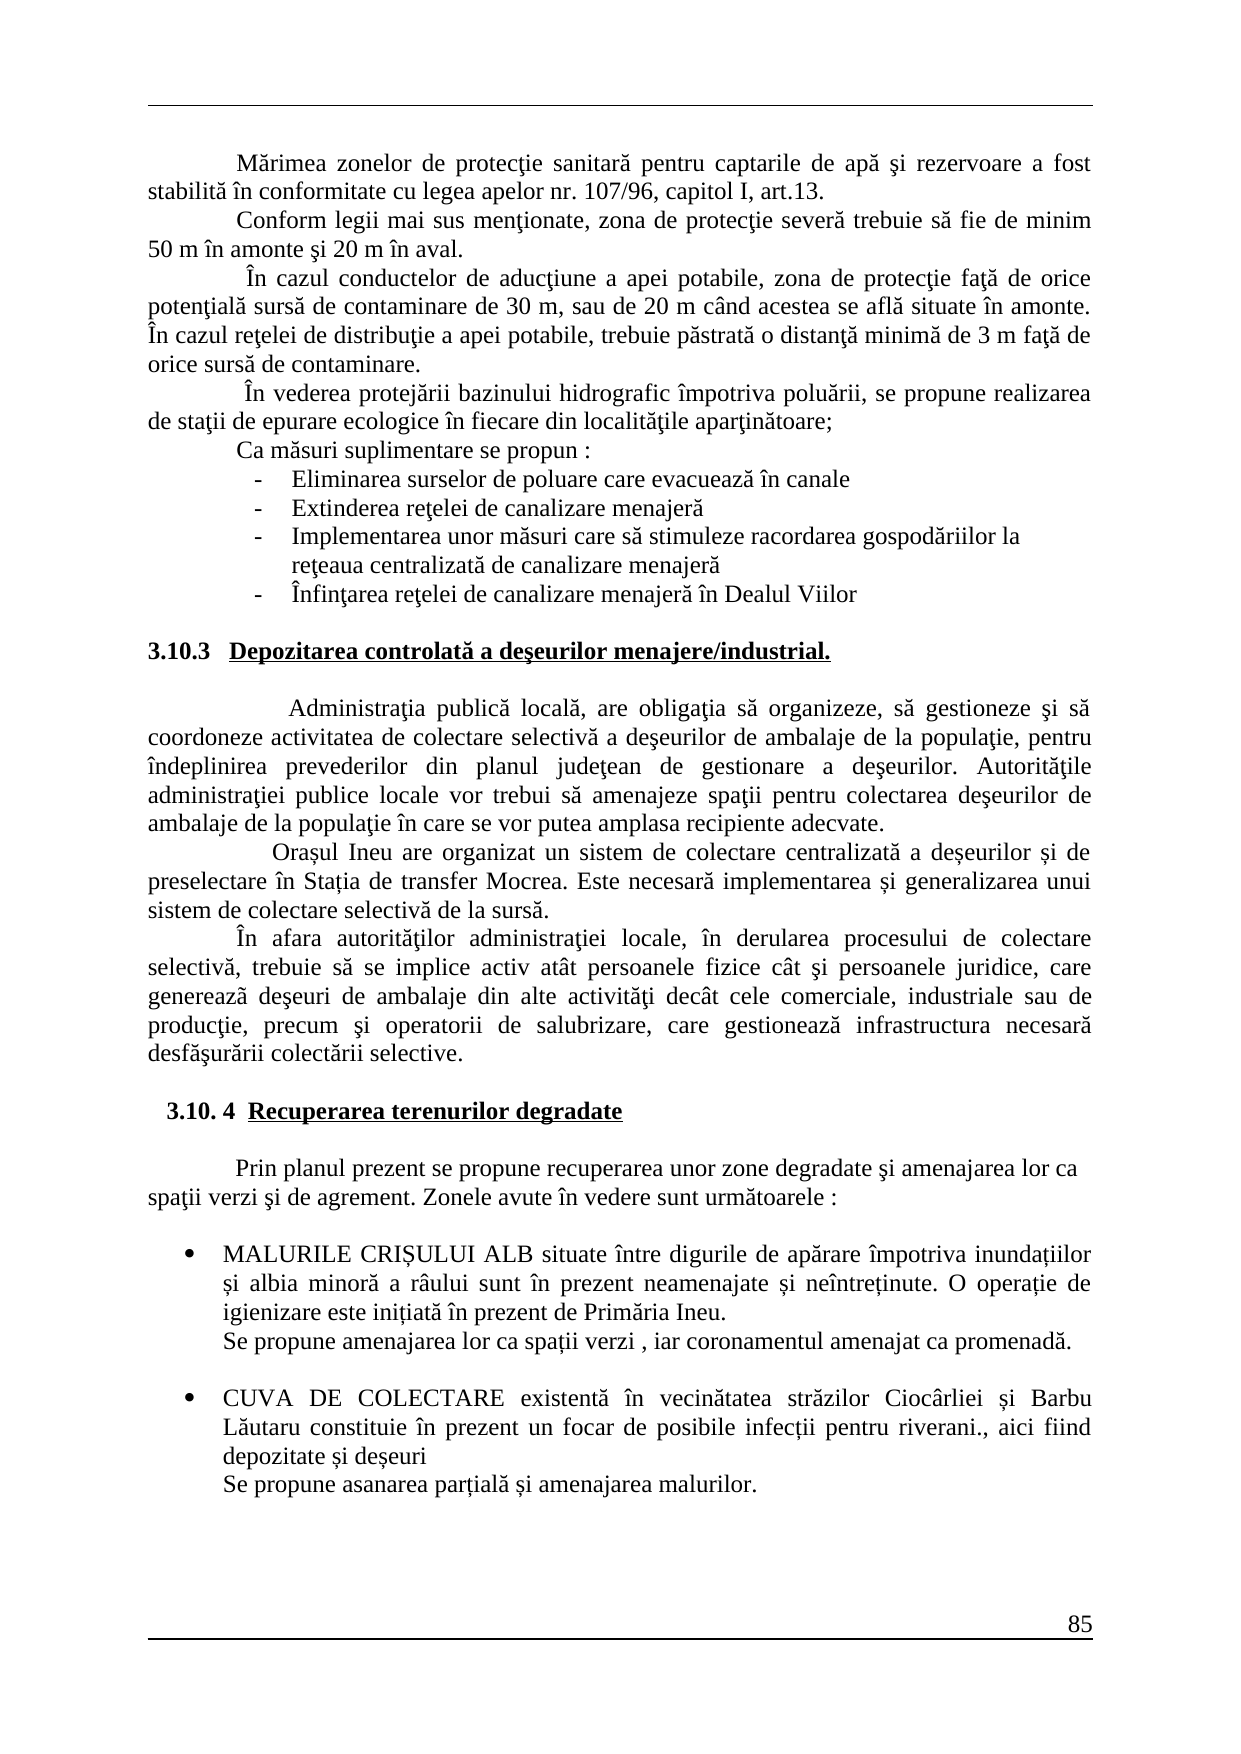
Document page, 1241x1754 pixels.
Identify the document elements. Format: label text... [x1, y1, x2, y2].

list Se propune asanarea parțială și amenajarea malurilor. [223, 1469, 1093, 1498]
text Mărimea zonelor de protecţie sanitară pentru captarile de apă şi rezervoare a fost stabilită în conformitate cu legea apelor nr. 107/96, capitol I, art.13. [148, 148, 1093, 205]
list În afara autorităţilor administraţiei locale, în derularea procesului de colectare selectivă, trebuie să se implice activ atât persoanele fizice cât şi persoanele juridice, care genereazã deşeuri de ambalaje din alte activităţi decât cele comerciale, industriale sau de producţie, precum şi operatorii de salubrizare, care gestionează infrastructura necesară desfăşurării colectării selective. [148, 923, 1093, 1067]
text În cazul conductelor de aducţiune a apei potabile, zona de protecţie faţă de orice potenţială sursă de contaminare de 30 m, sau de 20 m când acestea se află situate în amonte. În cazul reţelei de distribuţie a apei potabile, trebuie păstrată o distanţă minimă de 3 m faţă de orice sursă de contaminare. [148, 263, 1093, 378]
text În vederea protejării bazinului hidrografic împotriva poluării, se propune realizarea de staţii de epurare ecologice în fiecare din localităţile aparţinătoare; [148, 378, 1093, 435]
list MALURILE CRIȘULUI ALB situate între digurile de apărare împotriva inundațiilor și albia minoră a râului sunt în prezent neamenajate și neîntreținute. O operație de igienizare este inițiată în prezent de Primăria Ineu. [185, 1239, 1093, 1326]
list Orașul Ineu are organizat un sistem de colectare centralizată a deșeurilor și de preselectare în Stația de transfer Mocrea. Este necesară implementarea și generalizarea unui sistem de colectare selectivă de la sursă. [148, 837, 1093, 923]
text 3.10. 4 Recuperarea terenurilor degradate [148, 1096, 1093, 1125]
list CUVA DE COLECTARE existentă în vecinătatea străzilor Ciocârliei și Barbu Lăutaru constituie în prezent un focar de posibile infecții pentru riverani., aici fiind depozitate și deșeuri [185, 1383, 1093, 1469]
list Se propune amenajarea lor ca spații verzi , iar coronamentul amenajat ca promenadă. [223, 1326, 1093, 1354]
list Implementarea unor măsuri care să stimuleze racordarea gospodăriilor la reţeaua centralizată de canalizare menajeră [254, 521, 1093, 579]
text Conform legii mai sus menţionate, zona de protecţie severă trebuie să fie de minim 50 m în amonte şi 20 m în aval. [148, 205, 1093, 263]
list Administraţia publică locală, are obligaţia să organizeze, să gestioneze şi să coordoneze activitatea de colectare selectivă a deşeurilor de ambalaje de la populaţie, pentru îndeplinirea prevederilor din planul judeţean de gestionare a deşeurilor. Autorităţile administraţiei publice locale vor trebui să amenajeze spaţii pentru colectarea deşeurilor de ambalaje de la populaţie în care se vor putea amplasa recipiente adecvate. [148, 693, 1093, 837]
text Prin planul prezent se propune recuperarea unor zone degradate şi amenajarea lor ca spaţii verzi şi de agrement. Zonele avute în vedere sunt următoarele : [148, 1153, 1093, 1211]
list Înfinţarea reţelei de canalizare menajeră în Dealul Viilor [254, 579, 1093, 608]
list Extinderea reţelei de canalizare menajeră [254, 493, 1093, 521]
list Eliminarea surselor de poluare care evacuează în canale [254, 464, 1093, 493]
text Ca măsuri suplimentare se propun : [148, 435, 1093, 464]
text 3.10.3 Depozitarea controlată a deşeurilor menajere/industrial. [148, 636, 1093, 665]
